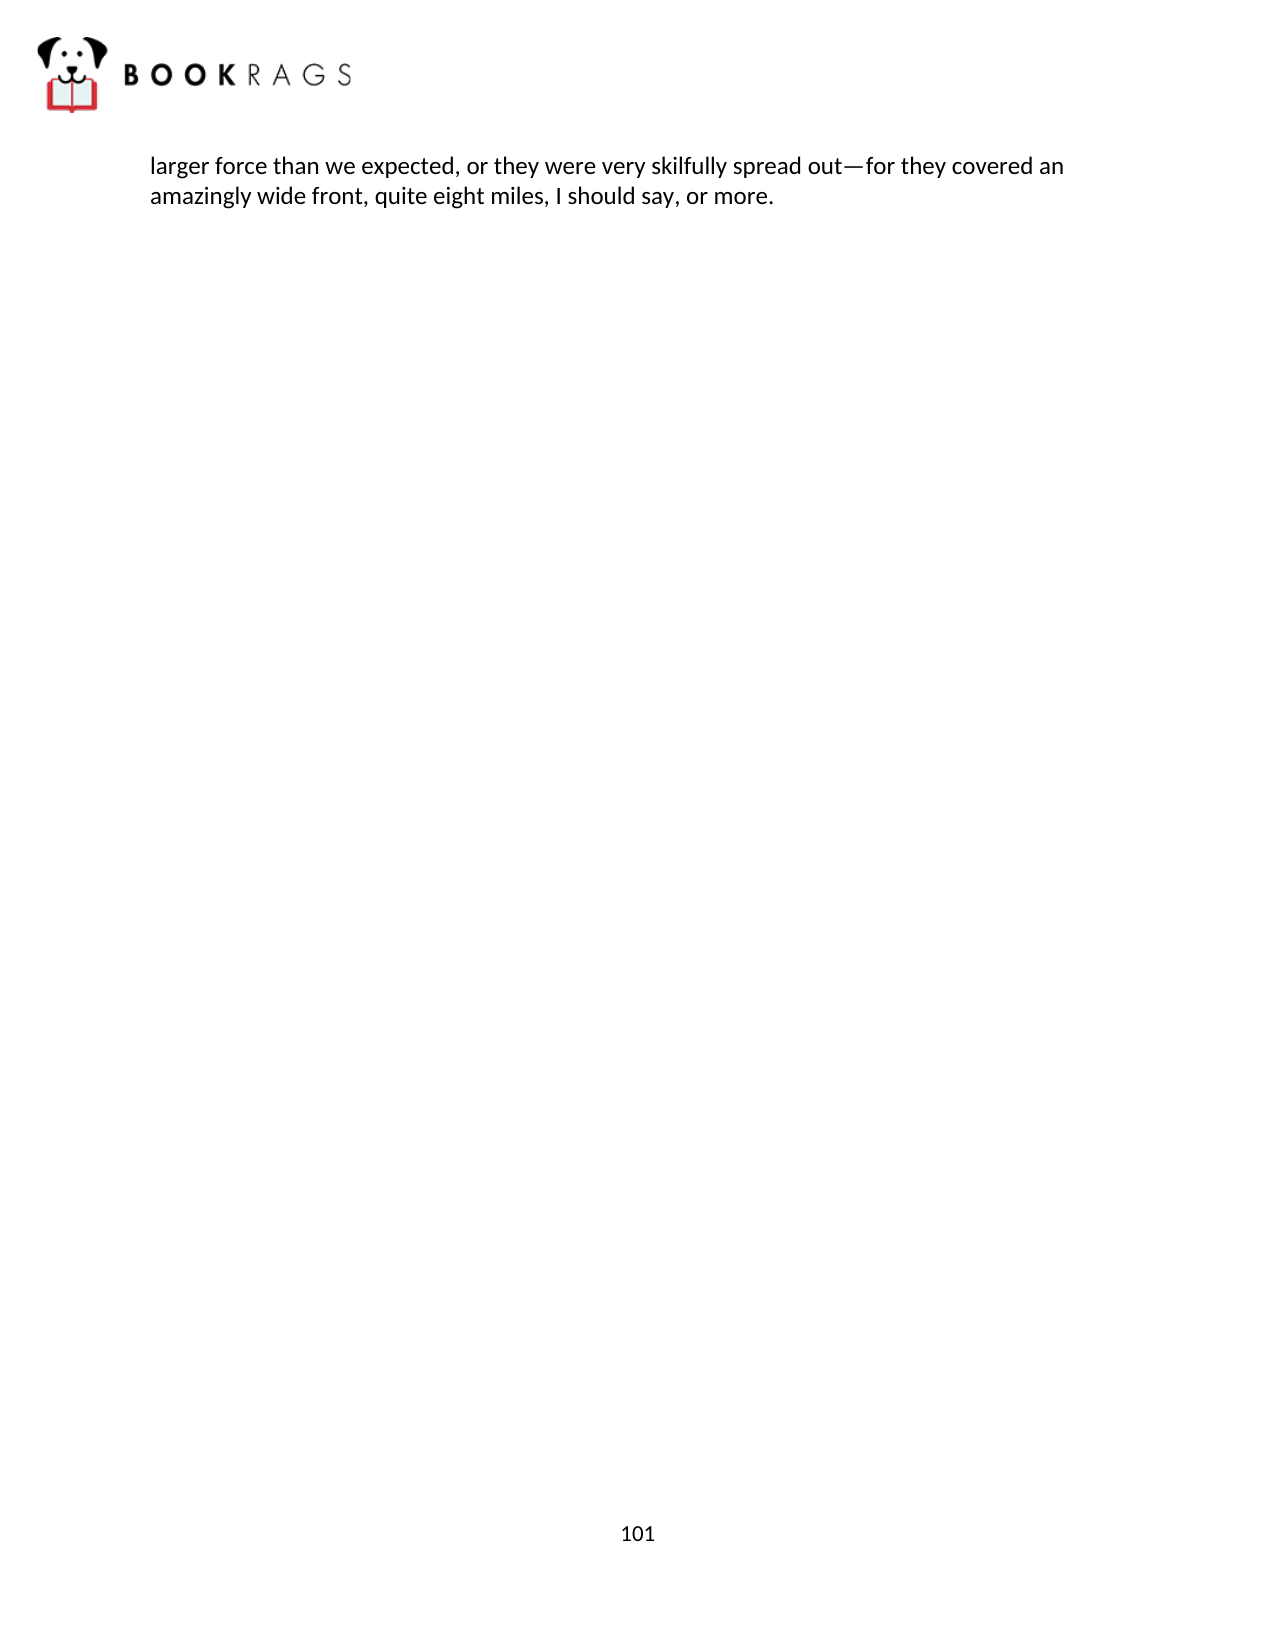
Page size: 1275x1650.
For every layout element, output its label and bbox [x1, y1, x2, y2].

picture [37, 37, 351, 113]
text [150, 150, 1125, 211]
